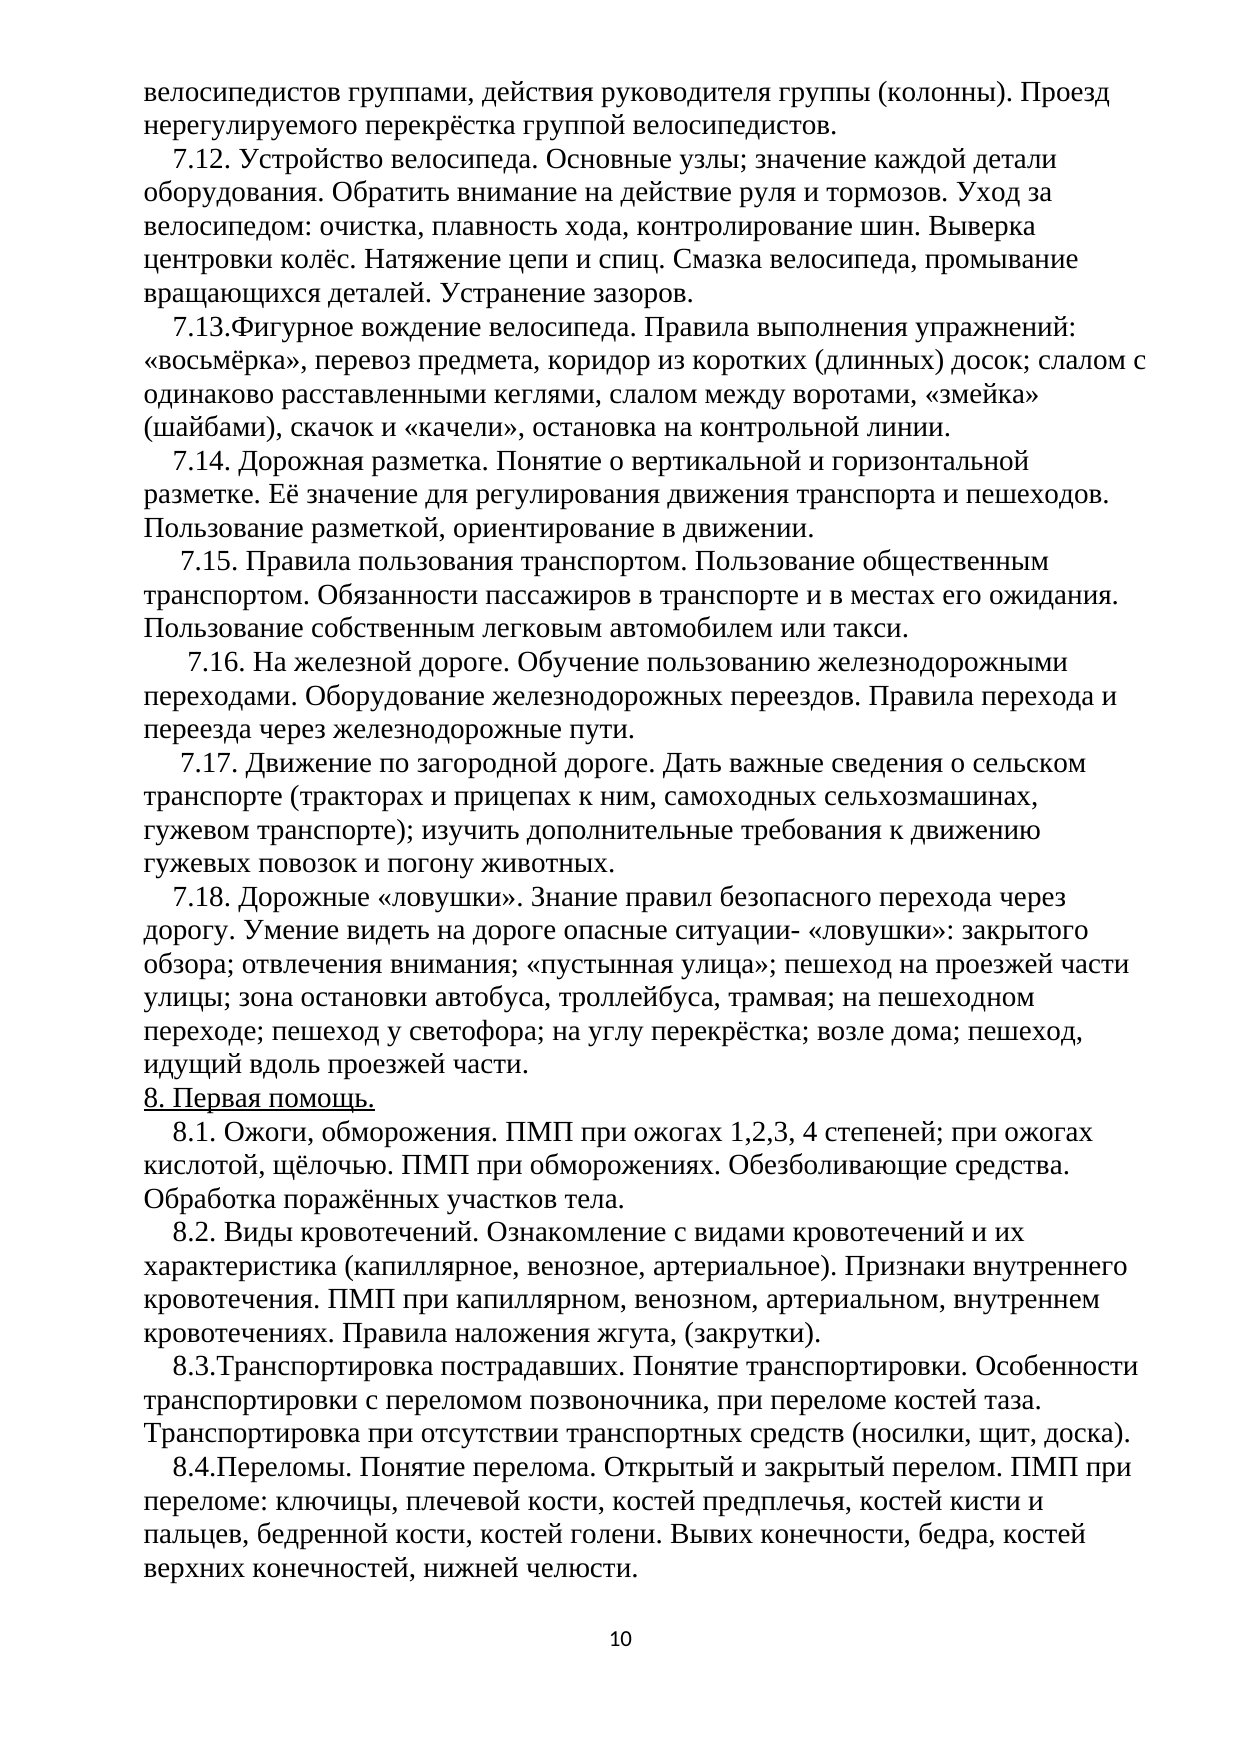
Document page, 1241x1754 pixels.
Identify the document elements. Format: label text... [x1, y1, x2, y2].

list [143, 74, 1152, 141]
list 7.16. На железной дороге. Обучение пользованию железнодорожными переходами. Оборудование железнодорожных переездов. Правила перехода и переезда через железнодорожные пути. [143, 644, 1152, 745]
list 7.12. Устройство велосипеда. Основные узлы; значение каждой детали оборудования. Обратить внимание на действие руля и тормозов. Уход за велосипедом: очистка, плавность хода, контролирование шин. Выверка центровки колёс. Натяжение цепи и спиц. Смазка велосипеда, промывание вращающихся деталей. Устранение зазоров. [143, 141, 1152, 309]
list 7.13.Фигурное вождение велосипеда. Правила выполнения упражнений: «восьмёрка», перевоз предмета, коридор из коротких (длинных) досок; слалом с одинаково расставленными кеглями, слалом между воротами, «змейка» (шайбами), скачок и «качели», остановка на контрольной линии. [143, 309, 1152, 443]
list 7.18. Дорожные «ловушки». Знание правил безопасного перехода через дорогу. Умение видеть на дороге опасные ситуации- «ловушки»: закрытого обзора; отвлечения внимания; «пустынная улица»; пешеход на проезжей части улицы; зона остановки автобуса, троллейбуса, трамвая; на пешеходном переходе; пешеход у светофора; на углу перекрёстка; возле дома; пешеход, идущий вдоль проезжей части. [143, 879, 1152, 1080]
list 7.15. Правила пользования транспортом. Пользование общественным транспортом. Обязанности пассажиров в транспорте и в местах его ожидания. Пользование собственным легковым автомобилем или такси. [143, 543, 1152, 644]
list 8.1. Ожоги, обморожения. ПМП при ожогах 1,2,3, 4 степеней; при ожогах кислотой, щёлочью. ПМП при обморожениях. Обезболивающие средства. Обработка поражённых участков тела. [143, 1114, 1152, 1214]
list 7.14. Дорожная разметка. Понятие о вертикальной и горизонтальной разметке. Её значение для регулирования движения транспорта и пешеходов. Пользование разметкой, ориентирование в движении. [143, 443, 1152, 543]
list 8.2. Виды кровотечений. Ознакомление с видами кровотечений и их характеристика (капиллярное, венозное, артериальное). Признаки внутреннего кровотечения. ПМП при капиллярном, венозном, артериальном, внутреннем кровотечениях. Правила наложения жгута, (закрутки). [143, 1214, 1152, 1348]
list 8.4.Переломы. Понятие перелома. Открытый и закрытый перелом. ПМП при переломе: ключицы, плечевой кости, костей предплечья, костей кисти и пальцев, бедренной кости, костей голени. Вывих конечности, бедра, костей верхних конечностей, нижней челюсти. [143, 1449, 1152, 1583]
list 8. Первая помощь. [143, 1080, 1152, 1114]
list 7.17. Движение по загородной дороге. Дать важные сведения о сельском транспорте (тракторах и прицепах к ним, самоходных сельхозмашинах, гужевом транспорте); изучить дополнительные требования к движению гужевых повозок и погону животных. [143, 745, 1152, 879]
list 8.3.Транспортировка пострадавших. Понятие транспортировки. Особенности транспортировки с переломом позвоночника, при переломе костей таза. Транспортировка при отсутствии транспортных средств (носилки, щит, доска). [143, 1348, 1152, 1449]
